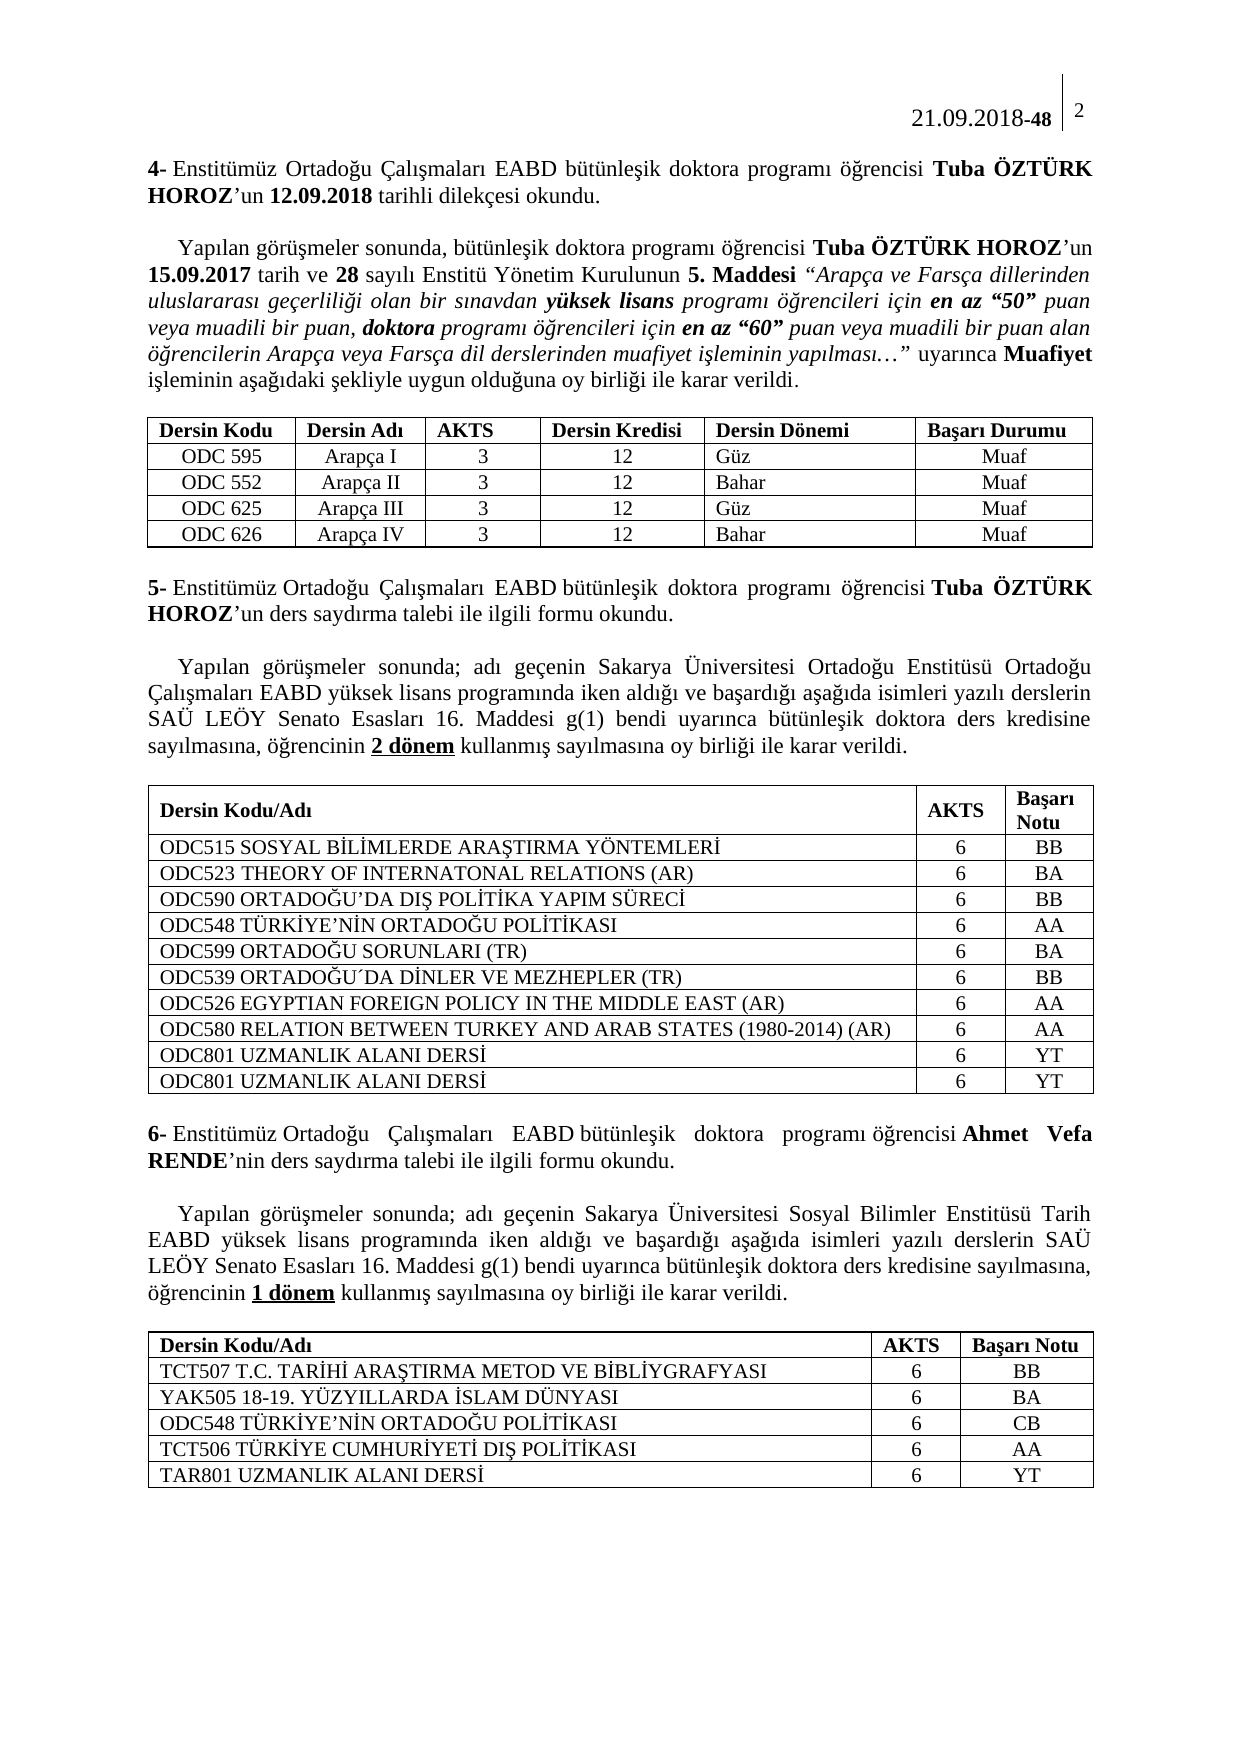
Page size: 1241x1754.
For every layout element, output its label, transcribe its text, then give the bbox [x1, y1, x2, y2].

table_cell TCT507 T.C. TARİHİ ARAŞTIRMA METOD VE BİBLİYGRAFYASI [149, 1358, 871, 1383]
table_cell ODC526 EGYPTIAN FOREIGN POLICY IN THE MIDDLE EAST (AR) [149, 990, 916, 1015]
table_cell AA [1006, 1016, 1093, 1041]
table_cell 6 [917, 1042, 1005, 1067]
table_cell BB [961, 1358, 1093, 1383]
table_cell 3 [426, 496, 540, 520]
table_cell Arapça IV [296, 521, 425, 546]
table_cell 3 [426, 521, 540, 546]
table_cell ODC523 THEORY OF INTERNATONAL RELATIONS (AR) [149, 861, 916, 886]
table_cell 6 [917, 835, 1005, 860]
table_cell 6 [872, 1436, 960, 1461]
table_cell ODC515 SOSYAL BİLİMLERDE ARAŞTIRMA YÖNTEMLERİ [149, 835, 916, 860]
table_cell ODC801 UZMANLIK ALANI DERSİ [149, 1042, 916, 1067]
list Enstitümüz Ortadoğu Çalışmaları EABD bütünleşik doktora programı öğrencisi Tuba ÖZTÜRK HOROZ’un 12.09.2018 tarihli dilekçesi okundu. [148, 155, 1092, 208]
table_cell 6 [917, 1068, 1005, 1093]
table_cell 6 [917, 1016, 1005, 1041]
table_cell Bahar [705, 521, 915, 546]
table_cell ODC 552 [148, 470, 295, 494]
table_cell 12 [541, 444, 704, 468]
table_cell CB [961, 1410, 1093, 1435]
table_cell TCT506 TÜRKİYE CUMHURİYETİ DIŞ POLİTİKASI [149, 1436, 871, 1461]
table_cell BA [1006, 939, 1093, 963]
table_header Dersin Kodu/Adı [149, 1333, 871, 1357]
table_header Başarı Notu [1006, 786, 1093, 834]
table_cell 6 [917, 939, 1005, 963]
table_cell 6 [872, 1358, 960, 1383]
table_cell BB [1006, 965, 1093, 989]
table_header Dersin Kodu [148, 418, 295, 443]
table_cell Güz [705, 444, 915, 468]
text Yapılan görüşmeler sonunda; adı geçenin Sakarya Üniversitesi Sosyal Bilimler Enstitüsü Tarih EABD yüksek lisans programında iken aldığı ve başardığı aşağıda isimleri yazılı derslerin SAÜ LEÖY Senato Esasları 16. Maddesi g(1) bendi uyarınca bütünleşik doktora ders kredisine sayılmasına, öğrencinin 1 dönem kullanmış sayılmasına oy birliği ile karar verildi. [148, 1199, 1092, 1305]
table_header AKTS [872, 1333, 960, 1357]
table_header Dersin Adı [296, 418, 425, 443]
list Enstitümüz Ortadoğu Çalışmaları EABD bütünleşik doktora programı öğrencisi Ahmet Vefa RENDE’nin ders saydırma talebi ile ilgili formu okundu. [148, 1121, 1092, 1173]
table_cell 3 [426, 444, 540, 468]
table_cell AA [961, 1436, 1093, 1461]
table_cell 12 [541, 521, 704, 546]
table_cell Muaf [916, 521, 1092, 546]
table_cell BB [1006, 835, 1093, 860]
table_cell 6 [917, 990, 1005, 1015]
table_header AKTS [917, 786, 1005, 834]
table_cell 6 [917, 861, 1005, 886]
table_cell Arapça II [296, 470, 425, 494]
table_cell 6 [872, 1384, 960, 1409]
table_cell Arapça I [296, 444, 425, 468]
table_header Başarı Notu [961, 1333, 1093, 1357]
table_header Başarı Durumu [916, 418, 1092, 443]
table_cell Muaf [916, 444, 1092, 468]
table_cell BA [1006, 861, 1093, 886]
text Yapılan görüşmeler sonunda, bütünleşik doktora programı öğrencisi Tuba ÖZTÜRK HOROZ’un 15.09.2017 tarih ve 28 sayılı Enstitü Yönetim Kurulunun 5. Maddesi “Arapça ve Farsça dillerinden uluslararası geçerliliği olan bir sınavdan yüksek lisans programı öğrencileri için en az “50” puan veya muadili bir puan, doktora programı öğrencileri için en az “60” puan veya muadili bir puan alan öğrencilerin Arapça veya Farsça dil derslerinden muafiyet işleminin yapılması…” uyarınca Muafiyet işleminin aşağıdaki şekliyle uygun olduğuna oy birliği ile karar verildi. [148, 234, 1092, 393]
table_cell Güz [705, 496, 915, 520]
table_header Dersin Kodu/Adı [149, 786, 916, 834]
table_cell Muaf [916, 496, 1092, 520]
table_header AKTS [426, 418, 540, 443]
text Yapılan görüşmeler sonunda; adı geçenin Sakarya Üniversitesi Ortadoğu Enstitüsü Ortadoğu Çalışmaları EABD yüksek lisans programında iken aldığı ve başardığı aşağıda isimleri yazılı derslerin SAÜ LEÖY Senato Esasları 16. Maddesi g(1) bendi uyarınca bütünleşik doktora ders kredisine sayılmasına, öğrencinin 2 dönem kullanmış sayılmasına oy birliği ile karar verildi. [148, 653, 1092, 758]
table_cell AA [1006, 990, 1093, 1015]
table_cell ODC 626 [148, 521, 295, 546]
table_cell 6 [872, 1462, 960, 1487]
table_cell ODC 625 [148, 496, 295, 520]
table_cell ODC580 RELATION BETWEEN TURKEY AND ARAB STATES (1980-2014) (AR) [149, 1016, 916, 1041]
table_cell ODC548 TÜRKİYE’NİN ORTADOĞU POLİTİKASI [149, 913, 916, 937]
table_cell ODC590 ORTADOĞU’DA DIŞ POLİTİKA YAPIM SÜRECİ [149, 887, 916, 912]
table_cell ODC539 ORTADOĞU´DA DİNLER VE MEZHEPLER (TR) [149, 965, 916, 989]
table_cell YT [961, 1462, 1093, 1487]
table_cell ODC 595 [148, 444, 295, 468]
table_header Dersin Dönemi [705, 418, 915, 443]
table_cell ODC599 ORTADOĞU SORUNLARI (TR) [149, 939, 916, 963]
table_cell YAK505 18-19. YÜZYILLARDA İSLAM DÜNYASI [149, 1384, 871, 1409]
table_cell Bahar [705, 470, 915, 494]
table_cell BB [1006, 887, 1093, 912]
table_cell 6 [917, 887, 1005, 912]
table_cell TAR801 UZMANLIK ALANI DERSİ [149, 1462, 871, 1487]
table_cell 6 [917, 965, 1005, 989]
table_cell 12 [541, 496, 704, 520]
list Enstitümüz Ortadoğu Çalışmaları EABD bütünleşik doktora programı öğrencisi Tuba ÖZTÜRK HOROZ’un ders saydırma talebi ile ilgili formu okundu. [148, 574, 1092, 626]
table_cell ODC548 TÜRKİYE’NİN ORTADOĞU POLİTİKASI [149, 1410, 871, 1435]
table_cell 6 [917, 913, 1005, 937]
table_cell ODC801 UZMANLIK ALANI DERSİ [149, 1068, 916, 1093]
table_cell YT [1006, 1068, 1093, 1093]
table_cell 12 [541, 470, 704, 494]
table_cell 3 [426, 470, 540, 494]
table_cell BA [961, 1384, 1093, 1409]
table_cell Arapça III [296, 496, 425, 520]
table_cell Muaf [916, 470, 1092, 494]
table_cell AA [1006, 913, 1093, 937]
table_cell 6 [872, 1410, 960, 1435]
table_cell YT [1006, 1042, 1093, 1067]
table_header Dersin Kredisi [541, 418, 704, 443]
